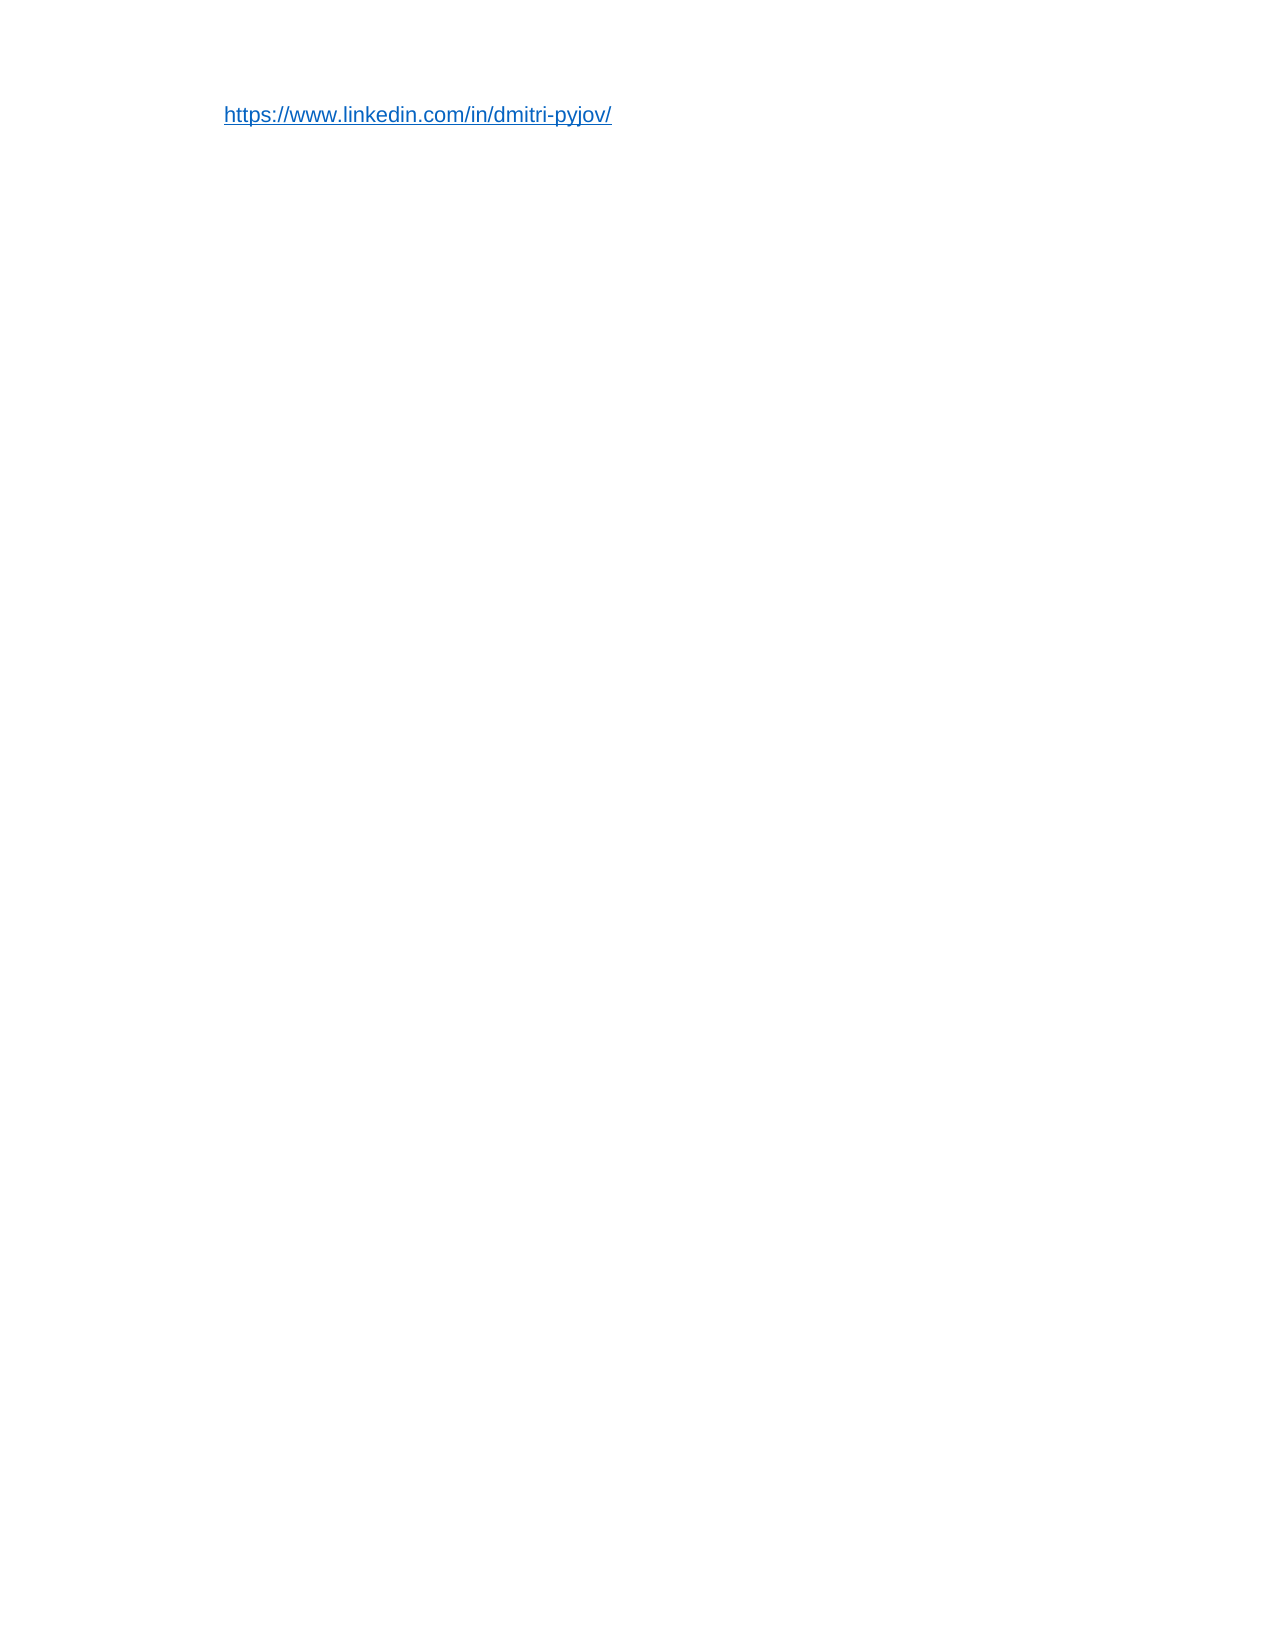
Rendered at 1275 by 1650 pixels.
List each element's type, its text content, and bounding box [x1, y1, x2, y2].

text https://www.linkedin.com/in/dmitri-pyjov/ [187, 102, 1125, 127]
